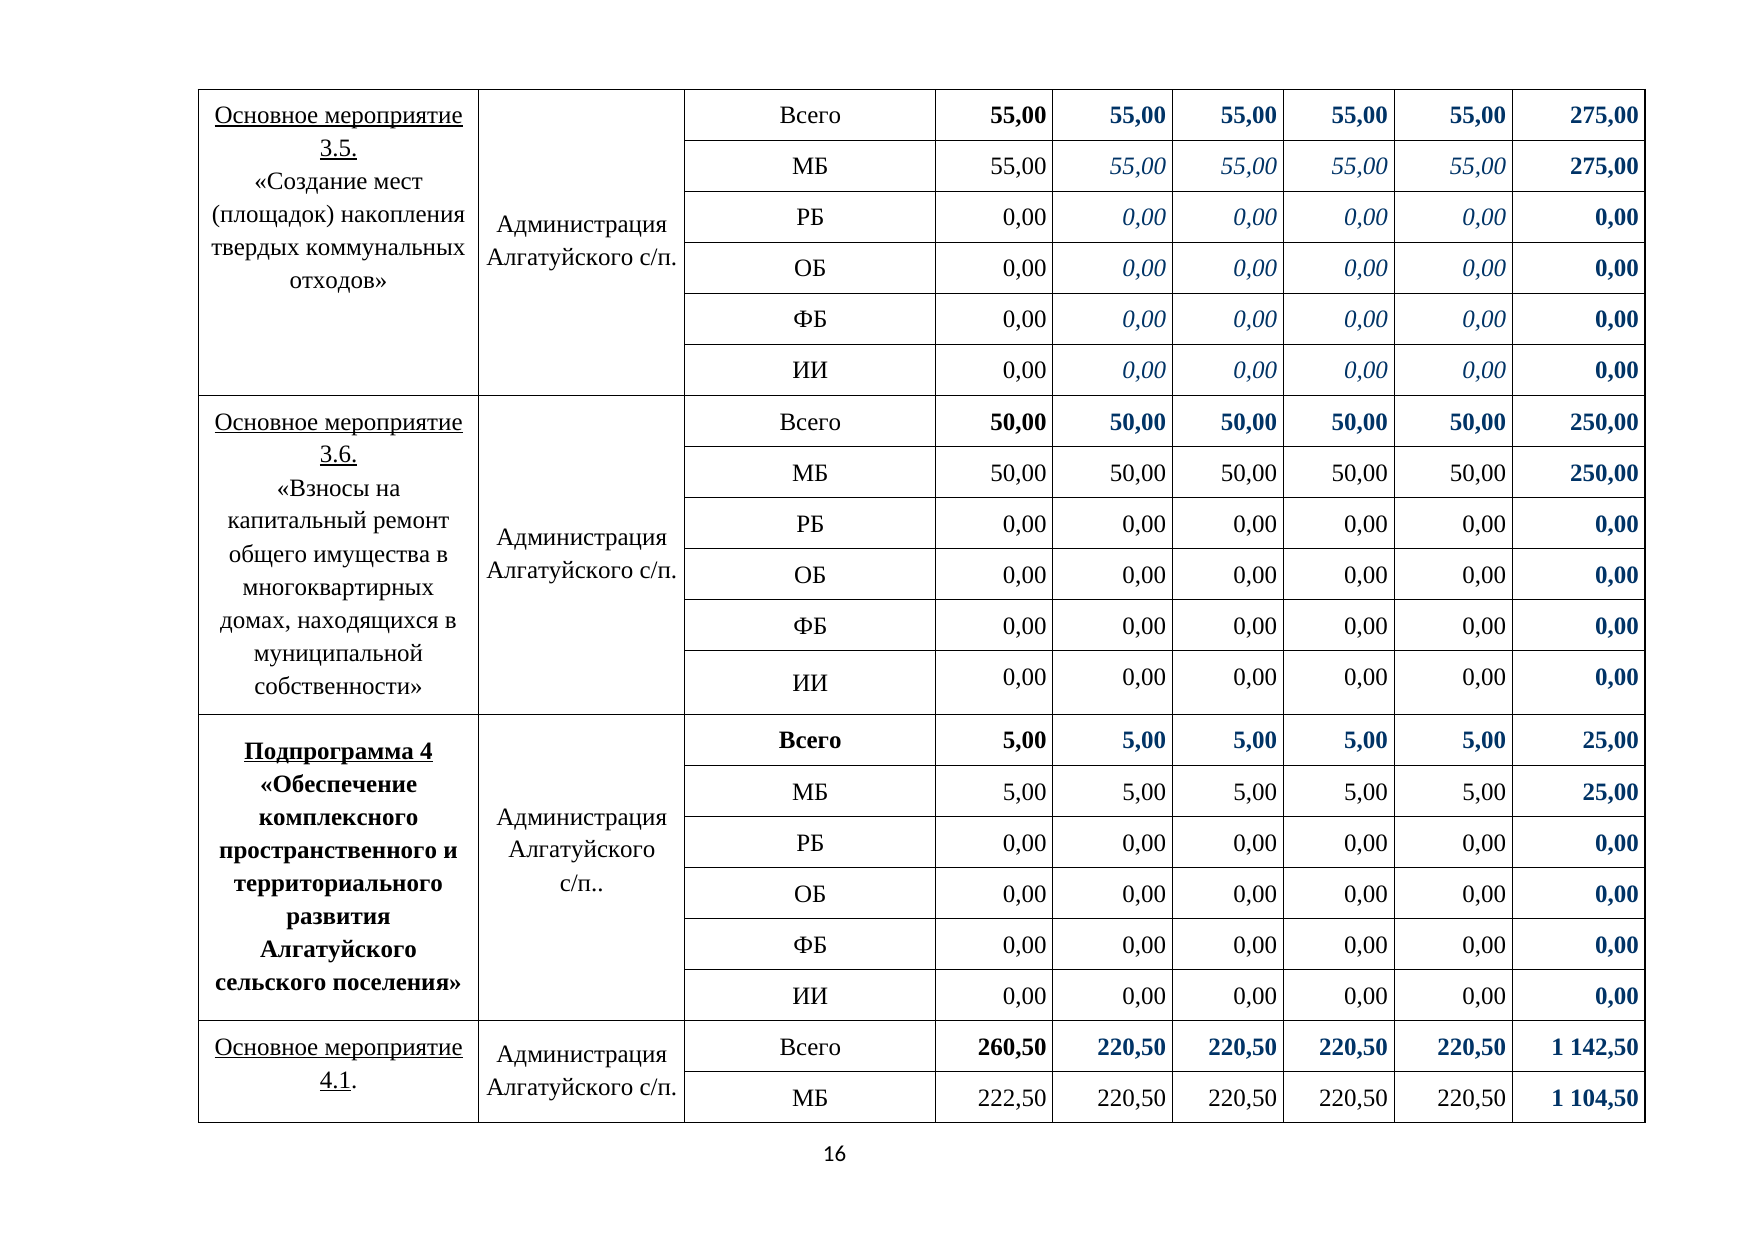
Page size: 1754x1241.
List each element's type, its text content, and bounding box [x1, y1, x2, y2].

table_cell 0,00 [936, 345, 1052, 395]
table_cell 0,00 [936, 868, 1052, 918]
table_cell 5,00 [1053, 766, 1172, 816]
table_cell 0,00 [936, 919, 1052, 969]
table_cell 5,00 [1395, 766, 1512, 816]
table_cell 50,00 [1173, 396, 1283, 446]
table_cell 5,00 [1284, 715, 1394, 765]
table_cell 0,00 [936, 294, 1052, 344]
table_cell 0,00 [1513, 549, 1644, 599]
table_cell МБ [685, 1072, 935, 1122]
table_cell 0,00 [1053, 919, 1172, 969]
table_cell РБ [685, 498, 935, 548]
table_cell 0,00 [1053, 600, 1172, 650]
table_cell 250,00 [1513, 447, 1644, 497]
table_cell 0,00 [1395, 192, 1512, 242]
table_cell 0,00 [1284, 243, 1394, 293]
table_cell 0,00 [1395, 294, 1512, 344]
table_cell 0,00 [1513, 294, 1644, 344]
table_cell 220,50 [1395, 1072, 1512, 1122]
table_cell 0,00 [1395, 600, 1512, 650]
table_cell 0,00 [1173, 868, 1283, 918]
table_cell 0,00 [1395, 549, 1512, 599]
table_cell ОБ [685, 243, 935, 293]
table_cell 0,00 [1395, 868, 1512, 918]
table_cell 5,00 [936, 766, 1052, 816]
table_cell 0,00 [1173, 651, 1283, 714]
table_cell 0,00 [1173, 919, 1283, 969]
table_cell 55,00 [936, 141, 1052, 191]
table_cell 25,00 [1513, 715, 1644, 765]
table_cell 50,00 [1395, 447, 1512, 497]
table_cell 0,00 [1173, 600, 1283, 650]
table_cell 50,00 [1395, 396, 1512, 446]
table_cell 0,00 [1053, 243, 1172, 293]
table_cell 0,00 [1395, 817, 1512, 867]
table_cell Основное мероприятие 4.1. «Проведение топографических, геодезических, картографических и кадастровых работ» [199, 1021, 478, 1122]
table_cell 0,00 [1053, 817, 1172, 867]
table_cell 0,00 [1395, 919, 1512, 969]
table_cell 0,00 [1395, 970, 1512, 1020]
table_cell 0,00 [936, 970, 1052, 1020]
table_cell 55,00 [1173, 90, 1283, 140]
table_cell 5,00 [1053, 715, 1172, 765]
table_cell 55,00 [1284, 90, 1394, 140]
table_cell РБ [685, 192, 935, 242]
table_cell 0,00 [1395, 651, 1512, 714]
table_cell 0,00 [1173, 345, 1283, 395]
table_cell 0,00 [1513, 919, 1644, 969]
table_cell 0,00 [1284, 345, 1394, 395]
table_cell 0,00 [1284, 192, 1394, 242]
table_cell 50,00 [1053, 396, 1172, 446]
table_cell 220,50 [1173, 1021, 1283, 1071]
table_cell ФБ [685, 919, 935, 969]
table_cell 55,00 [1395, 141, 1512, 191]
table_cell 50,00 [1284, 396, 1394, 446]
table_cell 0,00 [1513, 868, 1644, 918]
table_cell 220,50 [1284, 1072, 1394, 1122]
table_cell 250,00 [1513, 396, 1644, 446]
table_cell Всего [685, 90, 935, 140]
table_cell 5,00 [1284, 766, 1394, 816]
table_cell 55,00 [1053, 141, 1172, 191]
table_cell 0,00 [1284, 651, 1394, 714]
table_cell Всего [685, 715, 935, 765]
table_cell 260,50 [936, 1021, 1052, 1071]
table_cell 1 104,50 [1513, 1072, 1644, 1122]
table_cell Администрация Алгатуйского с/п. [479, 90, 684, 395]
table_cell 0,00 [936, 549, 1052, 599]
table_cell ФБ [685, 600, 935, 650]
table_cell 0,00 [1053, 192, 1172, 242]
table_cell ОБ [685, 868, 935, 918]
table_cell 220,50 [1395, 1021, 1512, 1071]
table_cell 1 142,50 [1513, 1021, 1644, 1071]
table_cell 0,00 [1053, 549, 1172, 599]
table_cell ИИ [685, 651, 935, 714]
table_cell 50,00 [1053, 447, 1172, 497]
table_cell Основное мероприятие 3.5. «Создание мест (площадок) накопления твердых коммунальных отходов» [199, 90, 478, 395]
table_cell 0,00 [1513, 817, 1644, 867]
table_cell 0,00 [1053, 498, 1172, 548]
table_cell 220,50 [1284, 1021, 1394, 1071]
table_cell 220,50 [1053, 1021, 1172, 1071]
table_cell 0,00 [1513, 345, 1644, 395]
table_cell ОБ [685, 549, 935, 599]
table_cell 0,00 [1173, 970, 1283, 1020]
table_cell Основное мероприятие 3.6. «Взносы на капитальный ремонт общего имущества в многоквартирных домах, находящихся в муниципальной собственности» [199, 396, 478, 714]
table_cell 50,00 [936, 396, 1052, 446]
table_cell МБ [685, 141, 935, 191]
table_cell 0,00 [1284, 600, 1394, 650]
table_cell 275,00 [1513, 90, 1644, 140]
table_cell 0,00 [936, 651, 1052, 714]
table_cell 50,00 [1173, 447, 1283, 497]
table_cell 0,00 [1053, 970, 1172, 1020]
table_cell 0,00 [1513, 651, 1644, 714]
table_cell 0,00 [1284, 294, 1394, 344]
table_cell 220,50 [1053, 1072, 1172, 1122]
table_cell 50,00 [1284, 447, 1394, 497]
table_cell 0,00 [936, 498, 1052, 548]
table_cell 0,00 [1053, 345, 1172, 395]
table_cell Всего [685, 396, 935, 446]
table_cell ИИ [685, 345, 935, 395]
table_cell 275,00 [1513, 141, 1644, 191]
table_cell 0,00 [1513, 600, 1644, 650]
table_cell 0,00 [1395, 243, 1512, 293]
table_cell 222,50 [936, 1072, 1052, 1122]
table_cell 0,00 [1053, 294, 1172, 344]
table_cell 0,00 [1173, 243, 1283, 293]
table_cell 0,00 [1173, 294, 1283, 344]
table_cell 220,50 [1173, 1072, 1283, 1122]
table_cell 0,00 [1513, 970, 1644, 1020]
table_cell 55,00 [936, 90, 1052, 140]
table_cell Подпрограмма 4 «Обеспечение комплексного пространственного и территориального развития Алгатуйского сельского поселения» [199, 715, 478, 1020]
table_cell МБ [685, 447, 935, 497]
table_cell 0,00 [936, 192, 1052, 242]
table_cell 0,00 [1173, 817, 1283, 867]
table_cell 0,00 [1284, 817, 1394, 867]
table_cell МБ [685, 766, 935, 816]
table_cell 0,00 [1053, 651, 1172, 714]
table_cell 55,00 [1395, 90, 1512, 140]
table_cell 0,00 [1284, 970, 1394, 1020]
table_cell Администрация Алгатуйского с/п.. [479, 715, 684, 1020]
table_cell 0,00 [1284, 868, 1394, 918]
table_cell Всего [685, 1021, 935, 1071]
table_cell 55,00 [1173, 141, 1283, 191]
table_cell 5,00 [1395, 715, 1512, 765]
table_cell 0,00 [1284, 498, 1394, 548]
table_cell ИИ [685, 970, 935, 1020]
table_cell 5,00 [1173, 766, 1283, 816]
table_cell 55,00 [1053, 90, 1172, 140]
table_cell 0,00 [1173, 549, 1283, 599]
table_cell 50,00 [936, 447, 1052, 497]
table_cell 0,00 [1053, 868, 1172, 918]
table_cell 0,00 [936, 600, 1052, 650]
table_cell 0,00 [1513, 192, 1644, 242]
table_cell 55,00 [1284, 141, 1394, 191]
table_cell 25,00 [1513, 766, 1644, 816]
table_cell 5,00 [936, 715, 1052, 765]
table_cell 5,00 [1173, 715, 1283, 765]
table_cell 0,00 [1173, 498, 1283, 548]
table_cell 0,00 [1173, 192, 1283, 242]
table_cell ФБ [685, 294, 935, 344]
table_cell 0,00 [936, 817, 1052, 867]
table_cell РБ [685, 817, 935, 867]
table_cell 0,00 [1395, 345, 1512, 395]
table_cell Администрация Алгатуйского с/п. [479, 396, 684, 714]
table_cell Администрация Алгатуйского с/п. [479, 1021, 684, 1122]
table_cell 0,00 [1513, 243, 1644, 293]
table_cell 0,00 [1284, 549, 1394, 599]
table_cell 0,00 [1395, 498, 1512, 548]
table_cell 0,00 [1284, 919, 1394, 969]
table_cell 0,00 [936, 243, 1052, 293]
table_cell 0,00 [1513, 498, 1644, 548]
